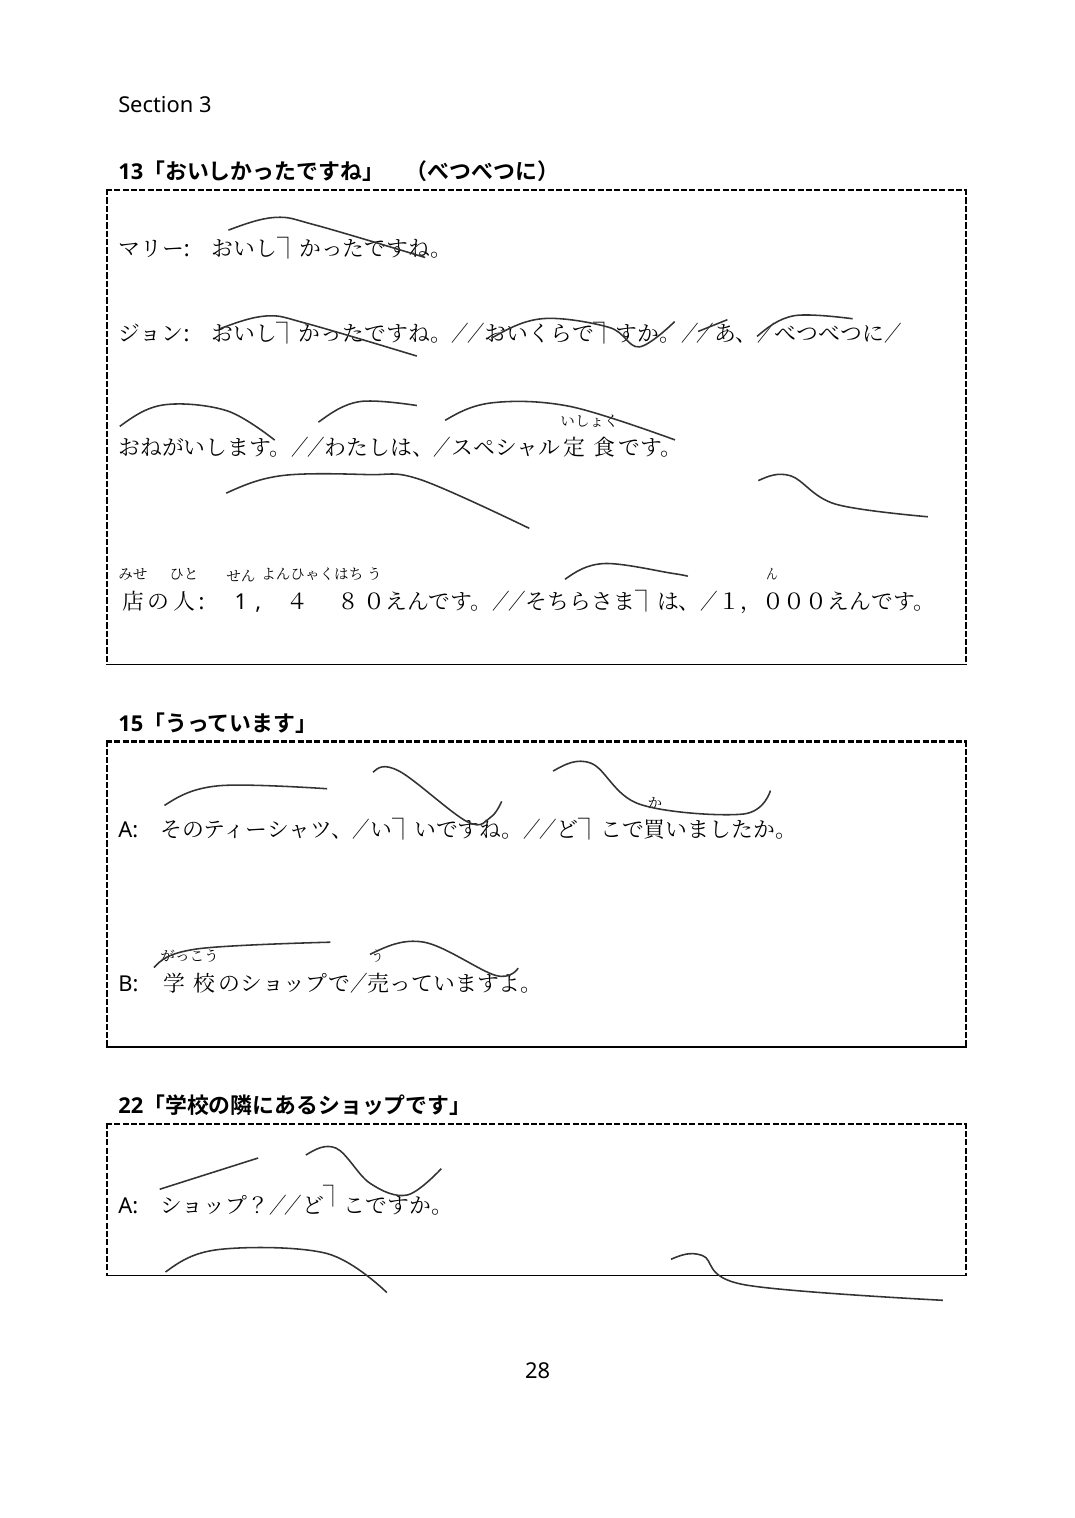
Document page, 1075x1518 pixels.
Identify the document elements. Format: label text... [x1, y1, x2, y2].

text 13「おいしかったですね」 （べつべつに） [118, 151, 957, 189]
text 15「うっています」 [118, 703, 957, 740]
table_header マリー: おいし⏋かったですね。 ジョン: おいし⏋かったですね。／／おいくらで⏋すか。／／あ、／べつべつに／ おねがいします。／／わたしは、／スペシャルです。 の: ,えんです。／／そちらさま⏋は、／えんです。 [107, 189, 966, 664]
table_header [107, 1123, 966, 1275]
table_header A: そのティーシャツ、／い⏋いですね。／／ど⏋こでいましたか。 B: のショップで／っていますよ。 [107, 740, 966, 1046]
text 22「学校の隣にあるショップです」 [118, 1085, 957, 1122]
